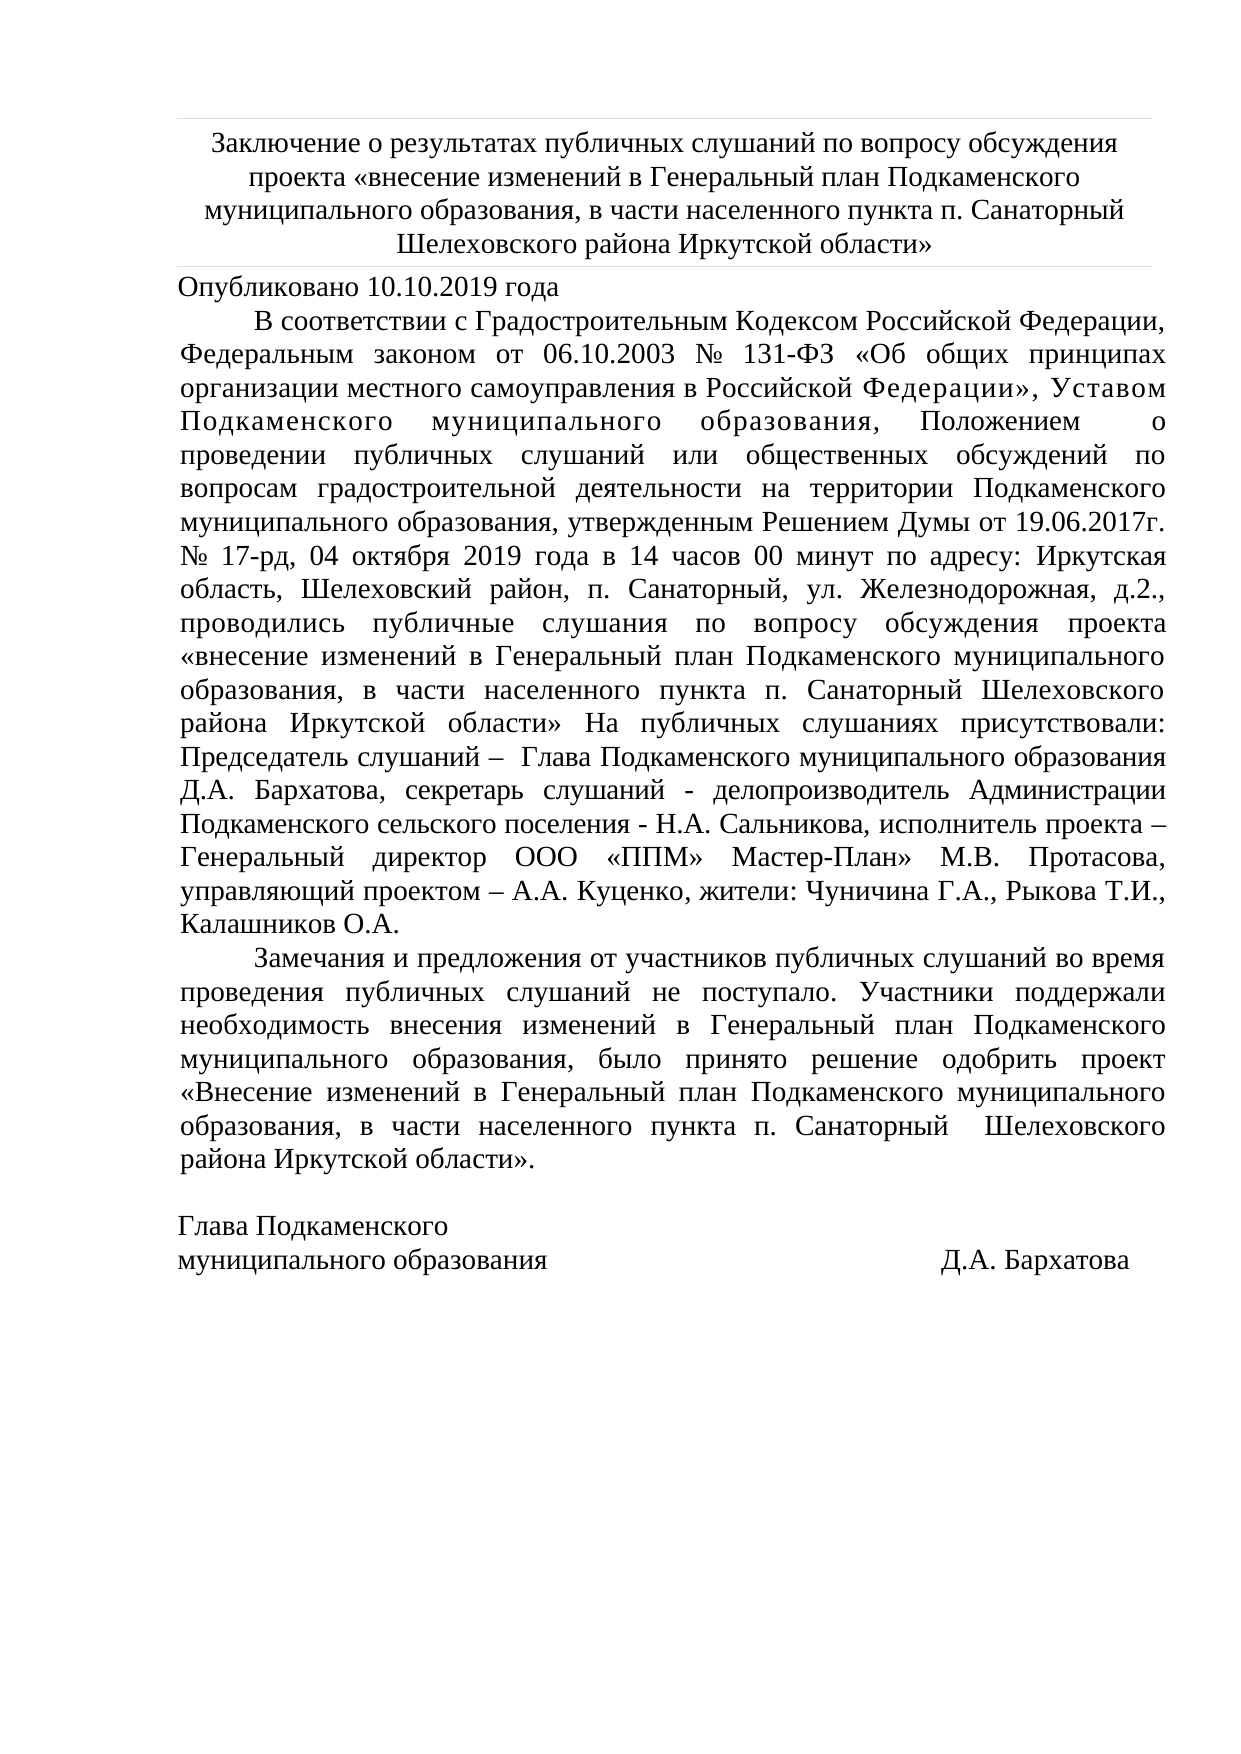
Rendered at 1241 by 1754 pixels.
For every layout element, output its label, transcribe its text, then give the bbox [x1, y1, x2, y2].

text В соответствии с Градостроительным Кодексом Российской Федерации, Федеральным законом от 06.10.2003 № 131-ФЗ «Об общих принципах организации местного самоуправления в Российской Федерации», Уставом Подкаменского муниципального образования, Положением о проведении публичных слушаний или общественных обсуждений по вопросам градостроительной деятельности на территории Подкаменского муниципального образования, утвержденным Решением Думы от 19.06.2017г. № 17-рд, 04 октября 2019 года в 14 часов 00 минут по адресу: Иркутская область, Шелеховский район, п. Санаторный, ул. Железнодорожная, д.2., проводились публичные слушания по вопросу обсуждения проекта «внесение изменений в Генеральный план Подкаменского муниципального образования, в части населенного пункта п. Санаторный Шелеховского района Иркутской области» На публичных слушаниях присутствовали: Председатель слушаний – Глава Подкаменского муниципального образования Д.А. Бархатова, секретарь слушаний - делопроизводитель Администрации Подкаменского сельского поселения - Н.А. Сальникова, исполнитель проекта – Генеральный директор ООО «ППМ» Мастер-План» М.В. Протасова, управляющий проектом – А.А. Куценко, жители: Чуничина Г.А., Рыкова Т.И., Калашников О.А. [180, 303, 1166, 940]
text Заключение о результатах публичных слушаний по вопросу обсуждения проекта «внесение изменений в Генеральный план Подкаменского муниципального образования, в части населенного пункта п. Санаторный Шелеховского района Иркутской области» [177, 119, 1152, 266]
text Замечания и предложения от участников публичных слушаний во время проведения публичных слушаний не поступало. Участники поддержали необходимость внесения изменений в Генеральный план Подкаменского муниципального образования, было принято решение одобрить проект «Внесение изменений в Генеральный план Подкаменского муниципального образования, в части населенного пункта п. Санаторный Шелеховского района Иркутской области». [180, 940, 1166, 1175]
text Опубликовано 10.10.2019 года [177, 269, 1152, 303]
text Глава Подкаменского [177, 1208, 1152, 1242]
text муниципального образования Д.А. Бархатова [177, 1242, 1152, 1276]
